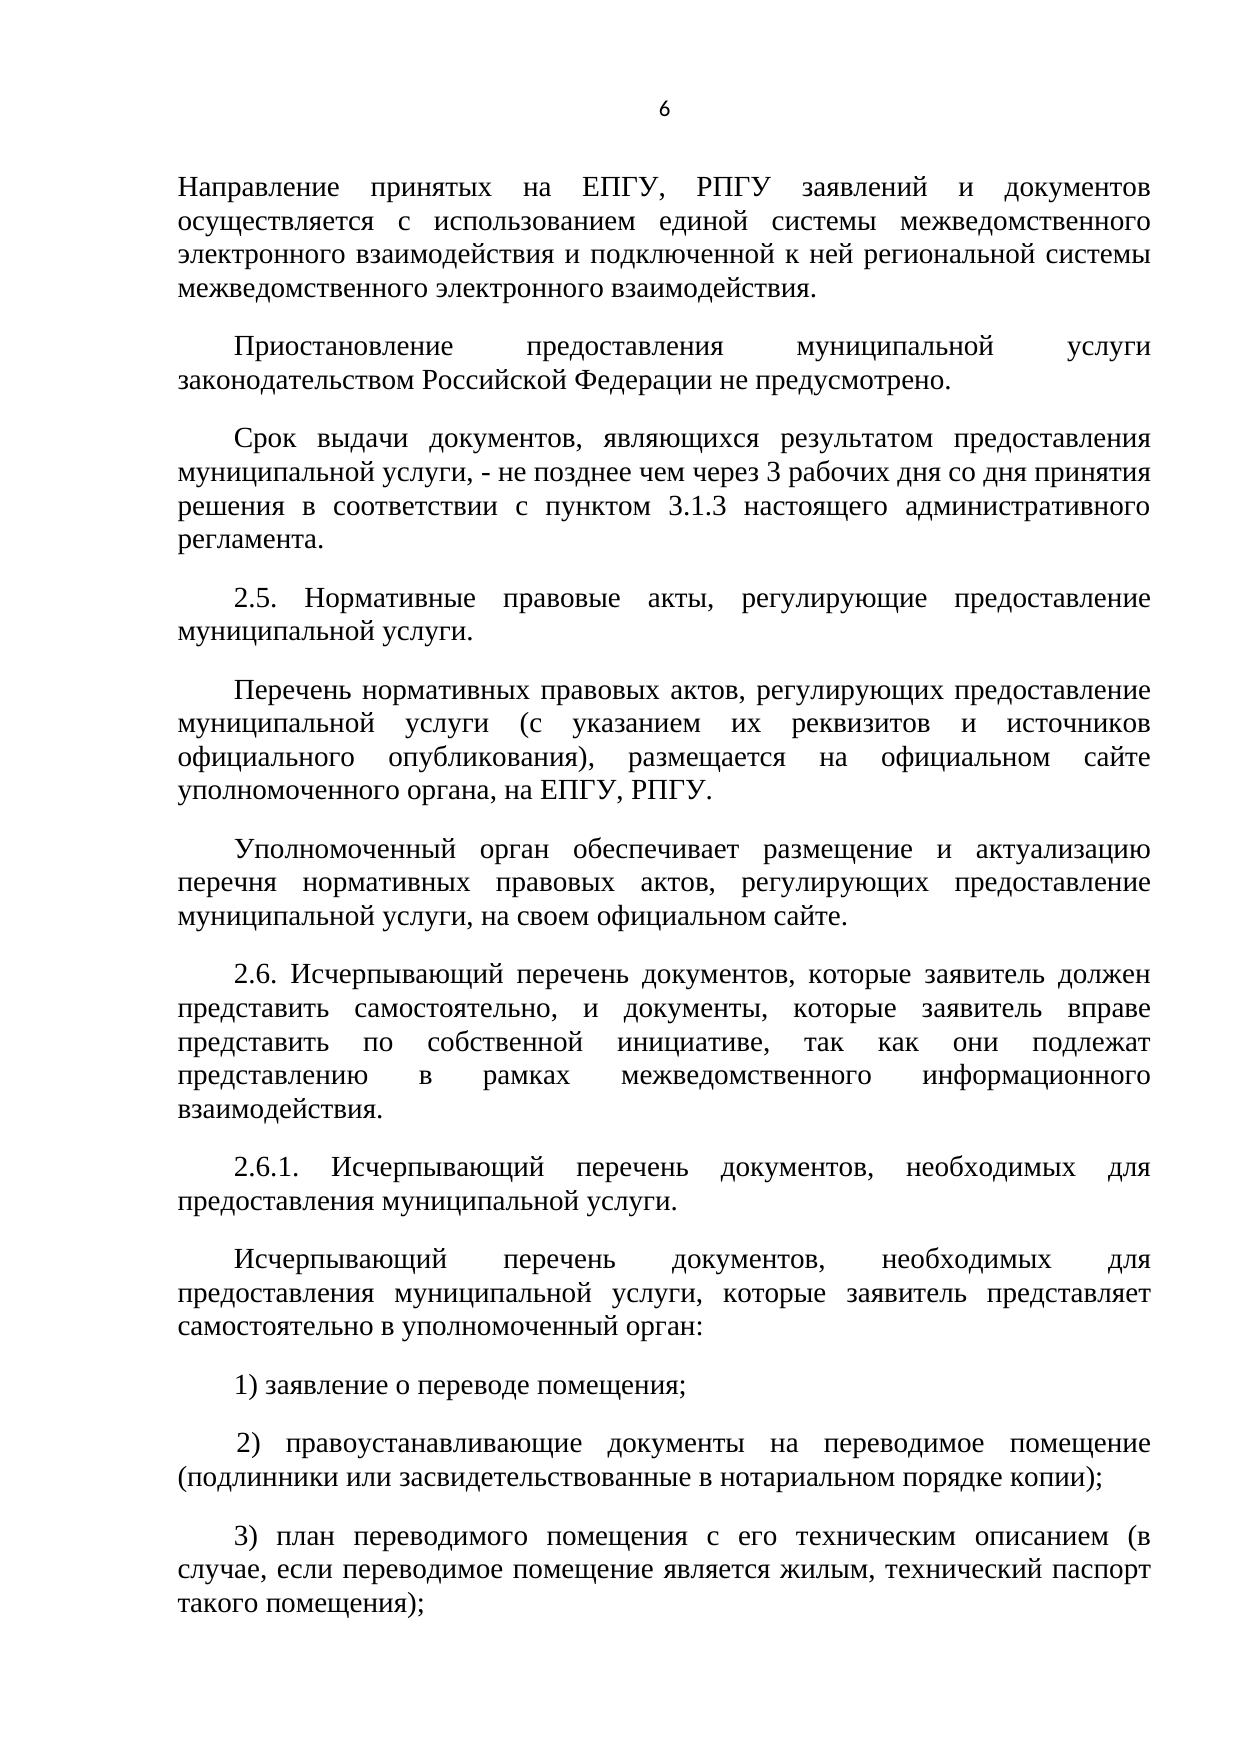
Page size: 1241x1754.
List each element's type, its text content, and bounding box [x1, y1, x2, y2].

text 2.6.1. Исчерпывающий перечень документов, необходимых для предоставления муниципальной услуги. [177, 1149, 1152, 1216]
text 1) заявление о переводе помещения; [177, 1367, 1152, 1401]
text 3) план переводимого помещения с его техническим описанием (в случае, если переводимое помещение является жилым, технический паспорт такого помещения); [177, 1518, 1152, 1618]
text Срок выдачи документов, являющихся результатом предоставления муниципальной услуги, - не позднее чем через 3 рабочих дня со дня принятия решения в соответствии с пунктом 3.1.3 настоящего административного регламента. [177, 421, 1152, 555]
text 2.5. Нормативные правовые акты, регулирующие предоставление муниципальной услуги. [177, 580, 1152, 647]
text Перечень нормативных правовых актов, регулирующих предоставление муниципальной услуги (с указанием их реквизитов и источников официального опубликования), размещается на официальном сайте уполномоченного органа, на ЕПГУ, РПГУ. [177, 672, 1152, 806]
text Приостановление предоставления муниципальной услуги законодательством Российской Федерации не предусмотрено. [177, 328, 1152, 396]
text 2) правоустанавливающие документы на переводимое помещение (подлинники или засвидетельствованные в нотариальном порядке копии); [177, 1426, 1152, 1493]
text Исчерпывающий перечень документов, необходимых для предоставления муниципальной услуги, которые заявитель представляет самостоятельно в уполномоченный орган: [177, 1241, 1152, 1342]
text 2.6. Исчерпывающий перечень документов, которые заявитель должен представить самостоятельно, и документы, которые заявитель вправе представить по собственной инициативе, так как они подлежат представлению в рамках межведомственного информационного взаимодействия. [177, 957, 1152, 1124]
text Уполномоченный орган обеспечивает размещение и актуализацию перечня нормативных правовых актов, регулирующих предоставление муниципальной услуги, на своем официальном сайте. [177, 831, 1152, 932]
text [177, 169, 1152, 303]
